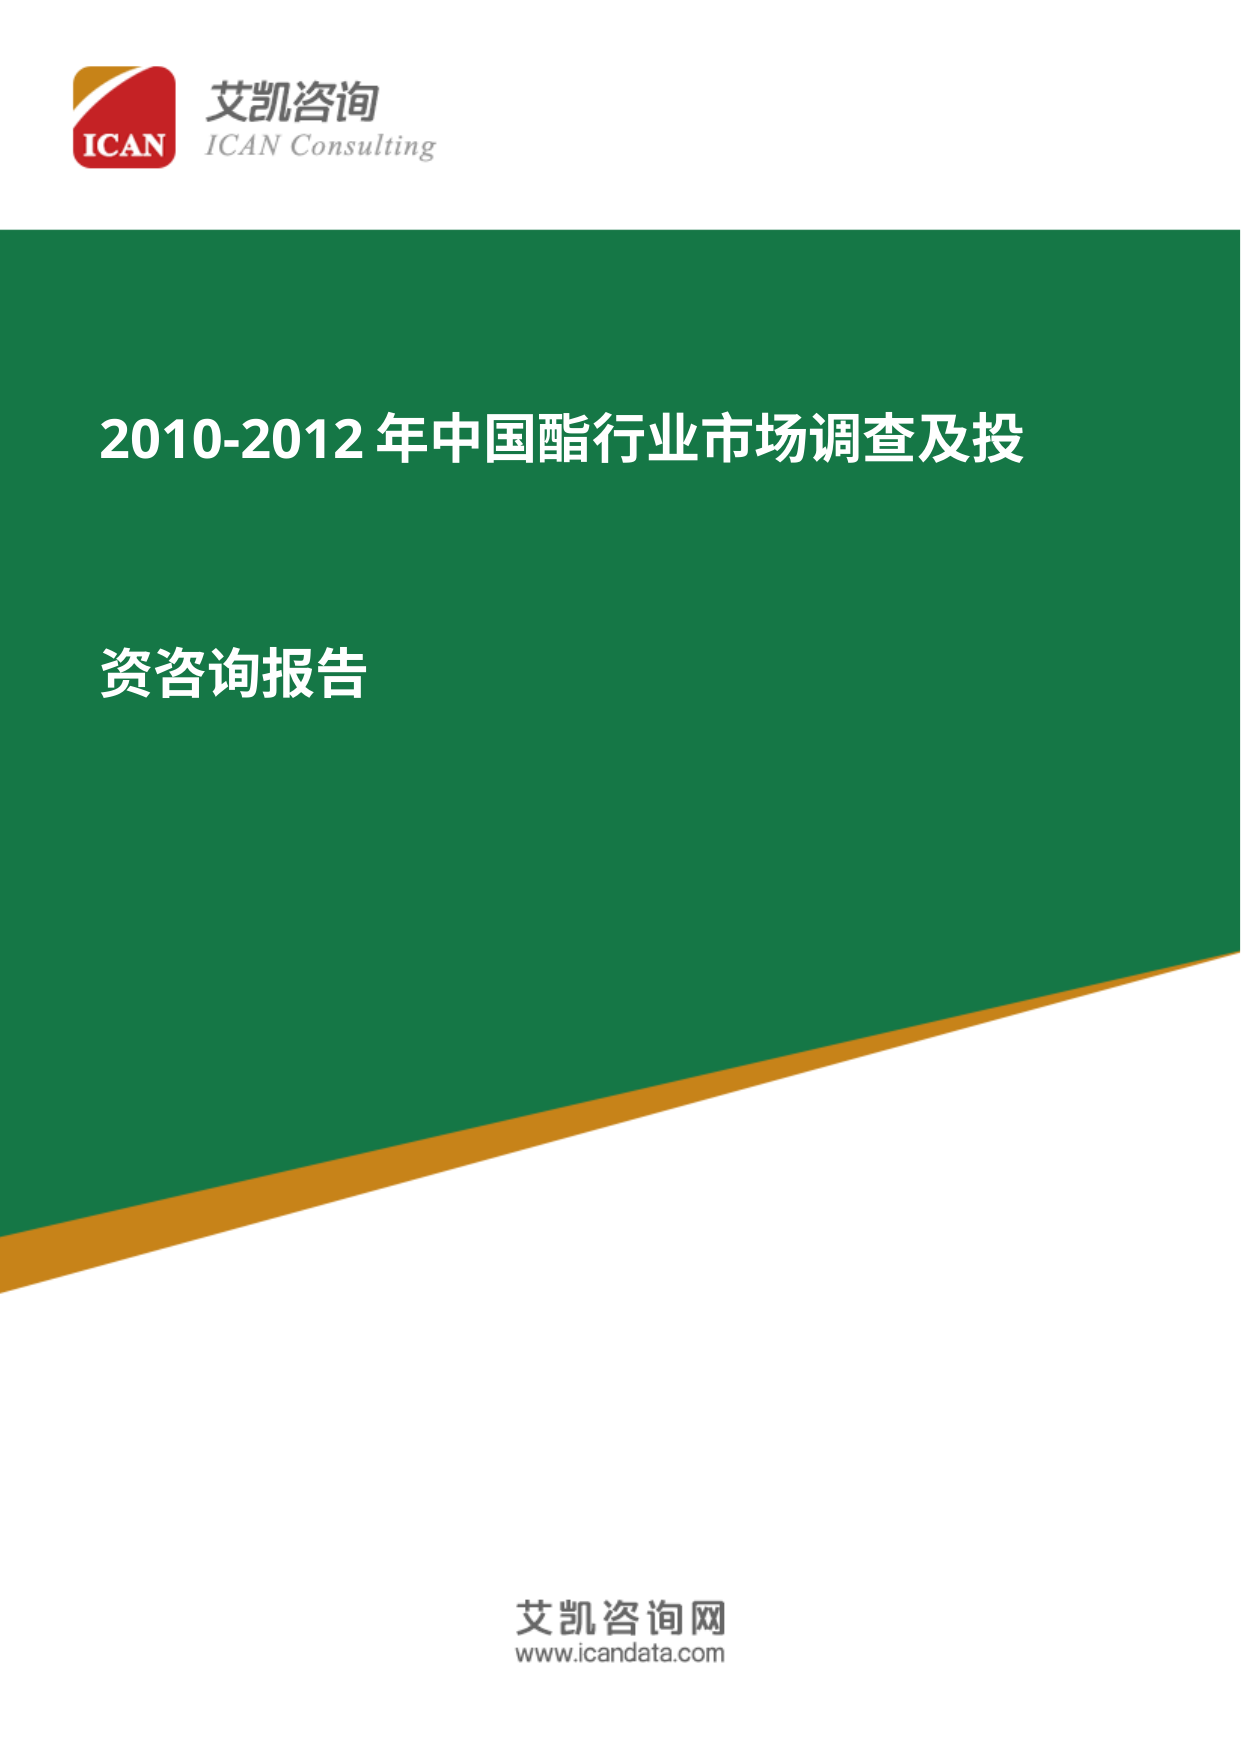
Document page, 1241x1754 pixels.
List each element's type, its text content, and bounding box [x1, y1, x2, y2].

subtitle 2010-2012年中国酯行业市场调查及投资咨询报告 [99, 386, 1053, 718]
picture [0, 5, 1241, 1754]
